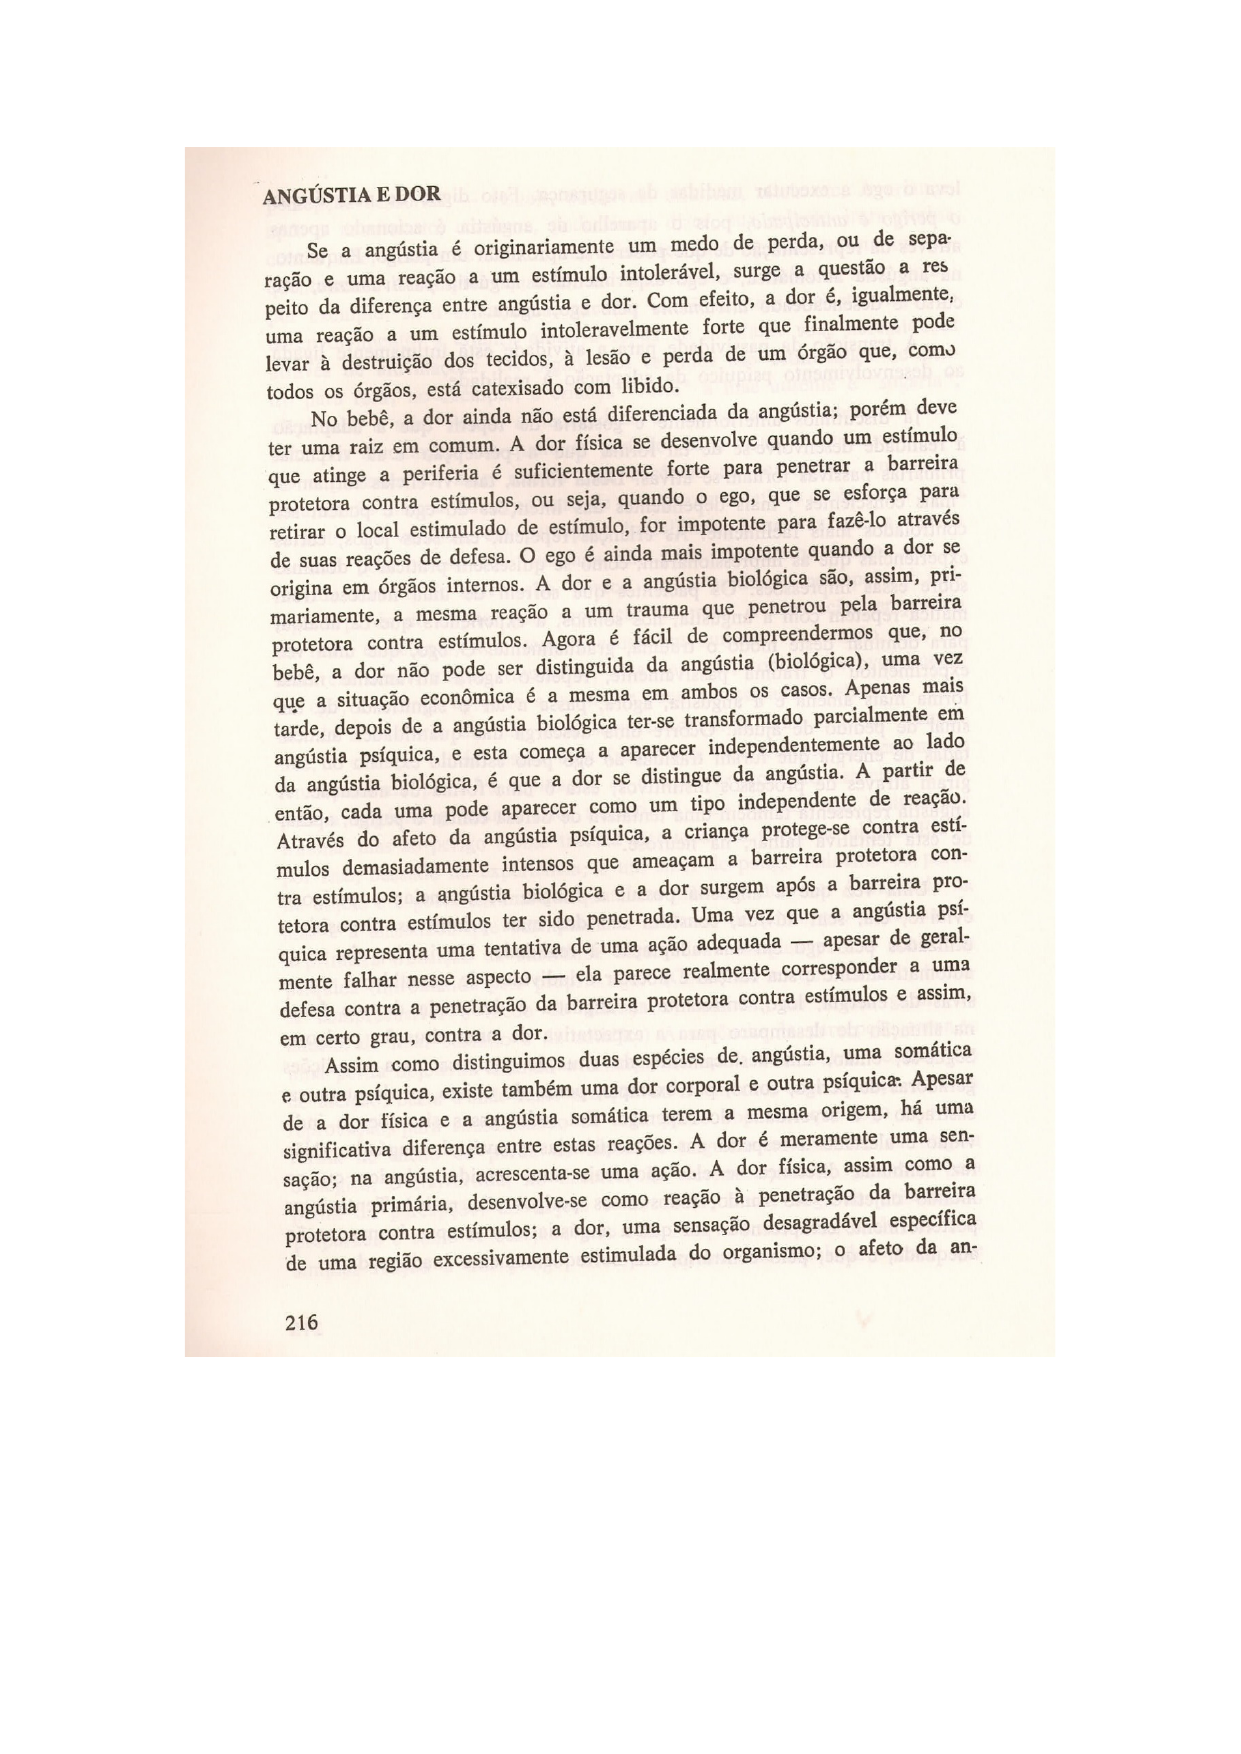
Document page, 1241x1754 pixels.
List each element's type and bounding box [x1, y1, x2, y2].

picture [184, 147, 1056, 1357]
